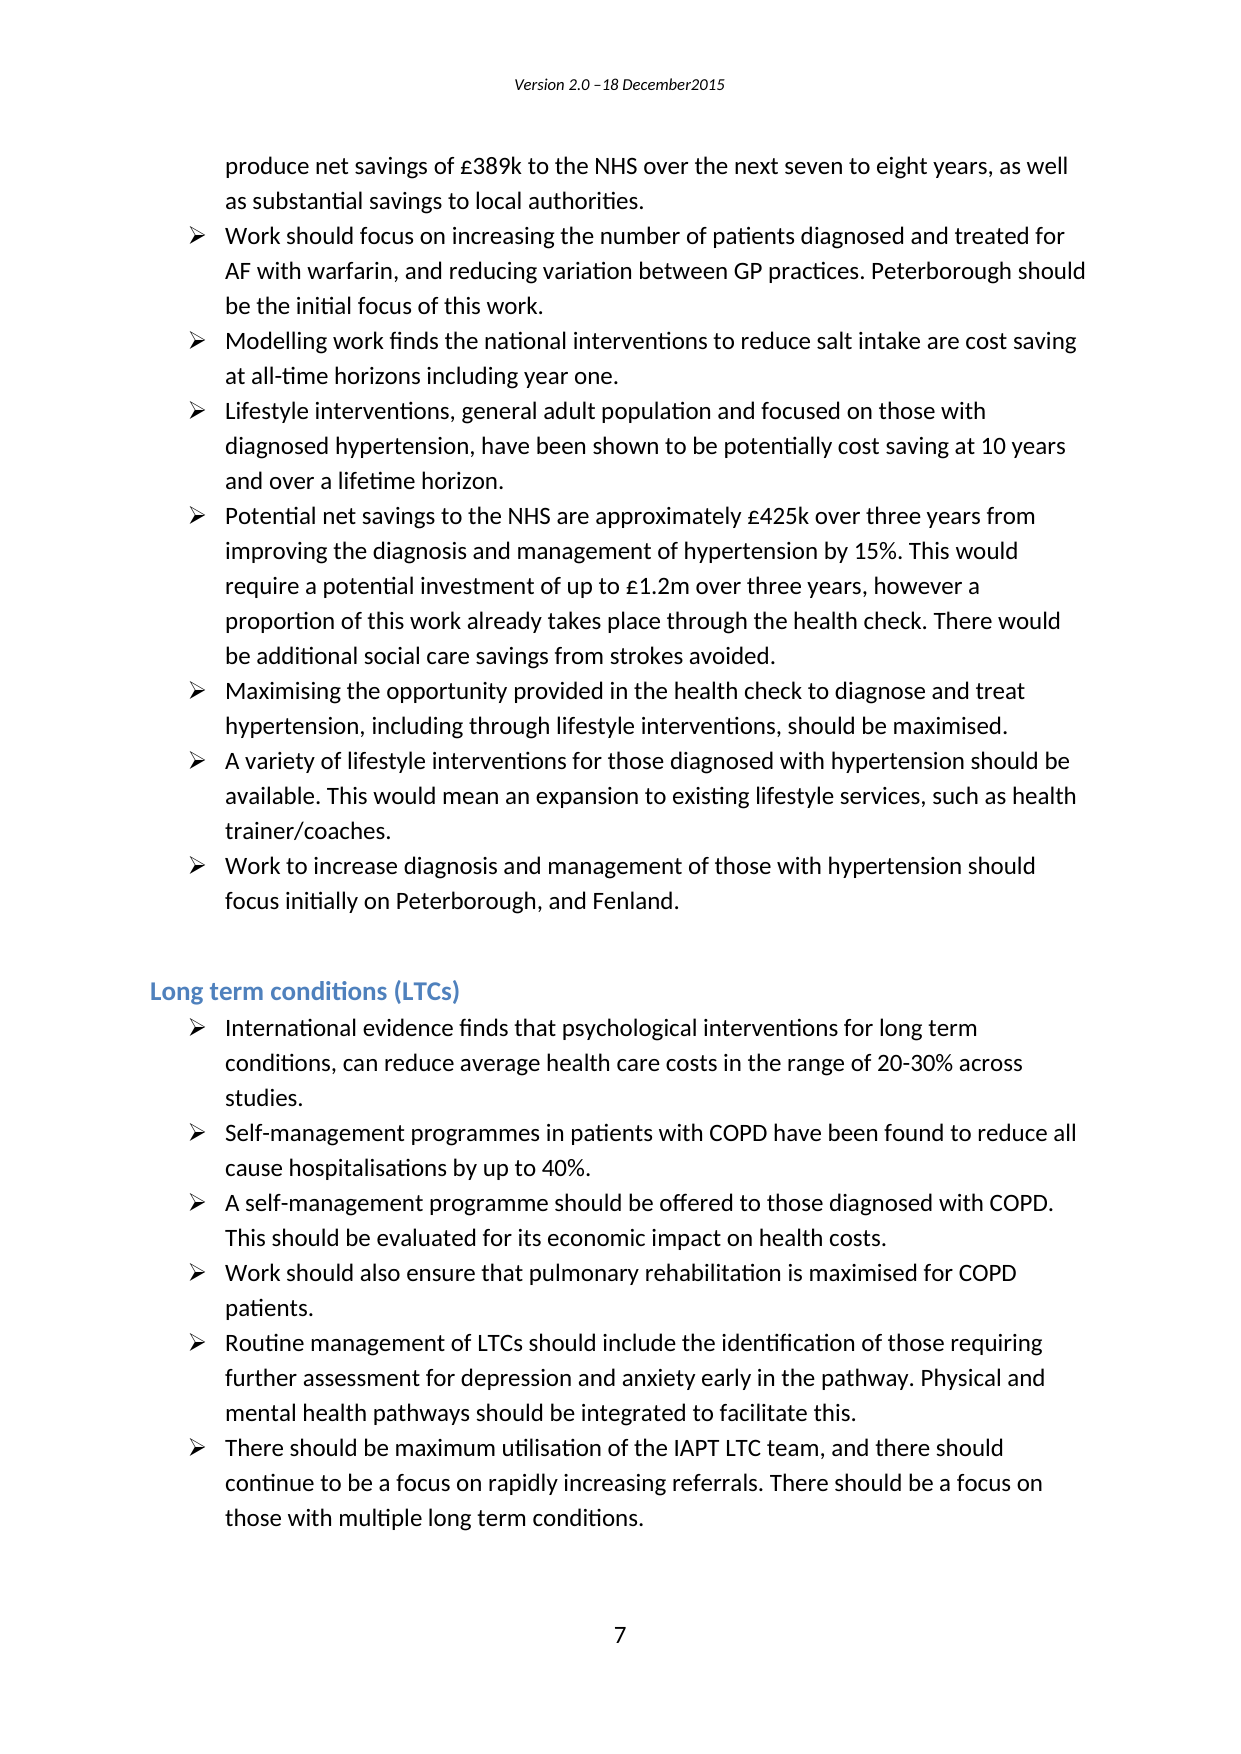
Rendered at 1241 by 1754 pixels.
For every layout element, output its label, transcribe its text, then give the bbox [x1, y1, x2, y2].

list Work should focus on increasing the number of patients diagnosed and treated for AF with warfarin, and reducing variation between GP practices. Peterborough should be the initial focus of this work. [187, 220, 1090, 321]
list A variety of lifestyle interventions for those diagnosed with hypertension should be available. This would mean an expansion to existing lifestyle services, such as health trainer/coaches. [187, 745, 1090, 846]
list Routine management of LTCs should include the identification of those requiring further assessment for depression and anxiety early in the pathway. Physical and mental health pathways should be integrated to facilitate this. [187, 1327, 1090, 1427]
list Maximising the opportunity provided in the health check to diagnose and treat hypertension, including through lifestyle interventions, should be maximised. [187, 675, 1090, 741]
list Potential net savings to the NHS are approximately £425k over three years from improving the diagnosis and management of hypertension by 15%. This would require a potential investment of up to £1.2m over three years, however a proportion of this work already takes place through the health check. There would be additional social care savings from strokes avoided. [187, 500, 1090, 671]
list There should be maximum utilisation of the IAPT LTC team, and there should continue to be a focus on rapidly increasing referrals. There should be a focus on those with multiple long term conditions. [187, 1432, 1090, 1532]
list Lifestyle interventions, general adult population and focused on those with diagnosed hypertension, have been shown to be potentially cost saving at 10 years and over a lifetime horizon. [187, 395, 1090, 496]
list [187, 150, 1090, 216]
list International evidence finds that psychological interventions for long term conditions, can reduce average health care costs in the range of 20-30% across studies. [187, 1012, 1090, 1112]
list Work should also ensure that pulmonary rehabilitation is maximised for COPD patients. [187, 1257, 1090, 1322]
list Modelling work finds the national interventions to reduce salt intake are cost saving at all-time horizons including year one. [187, 325, 1090, 391]
subtitle Long term conditions (LTCs) [150, 974, 1090, 1007]
list Work to increase diagnosis and management of those with hypertension should focus initially on Peterborough, and Fenland. [187, 850, 1090, 916]
list A self-management programme should be offered to those diagnosed with COPD. This should be evaluated for its economic impact on health costs. [187, 1187, 1090, 1252]
list Self-management programmes in patients with COPD have been found to reduce all cause hospitalisations by up to 40%. [187, 1117, 1090, 1182]
